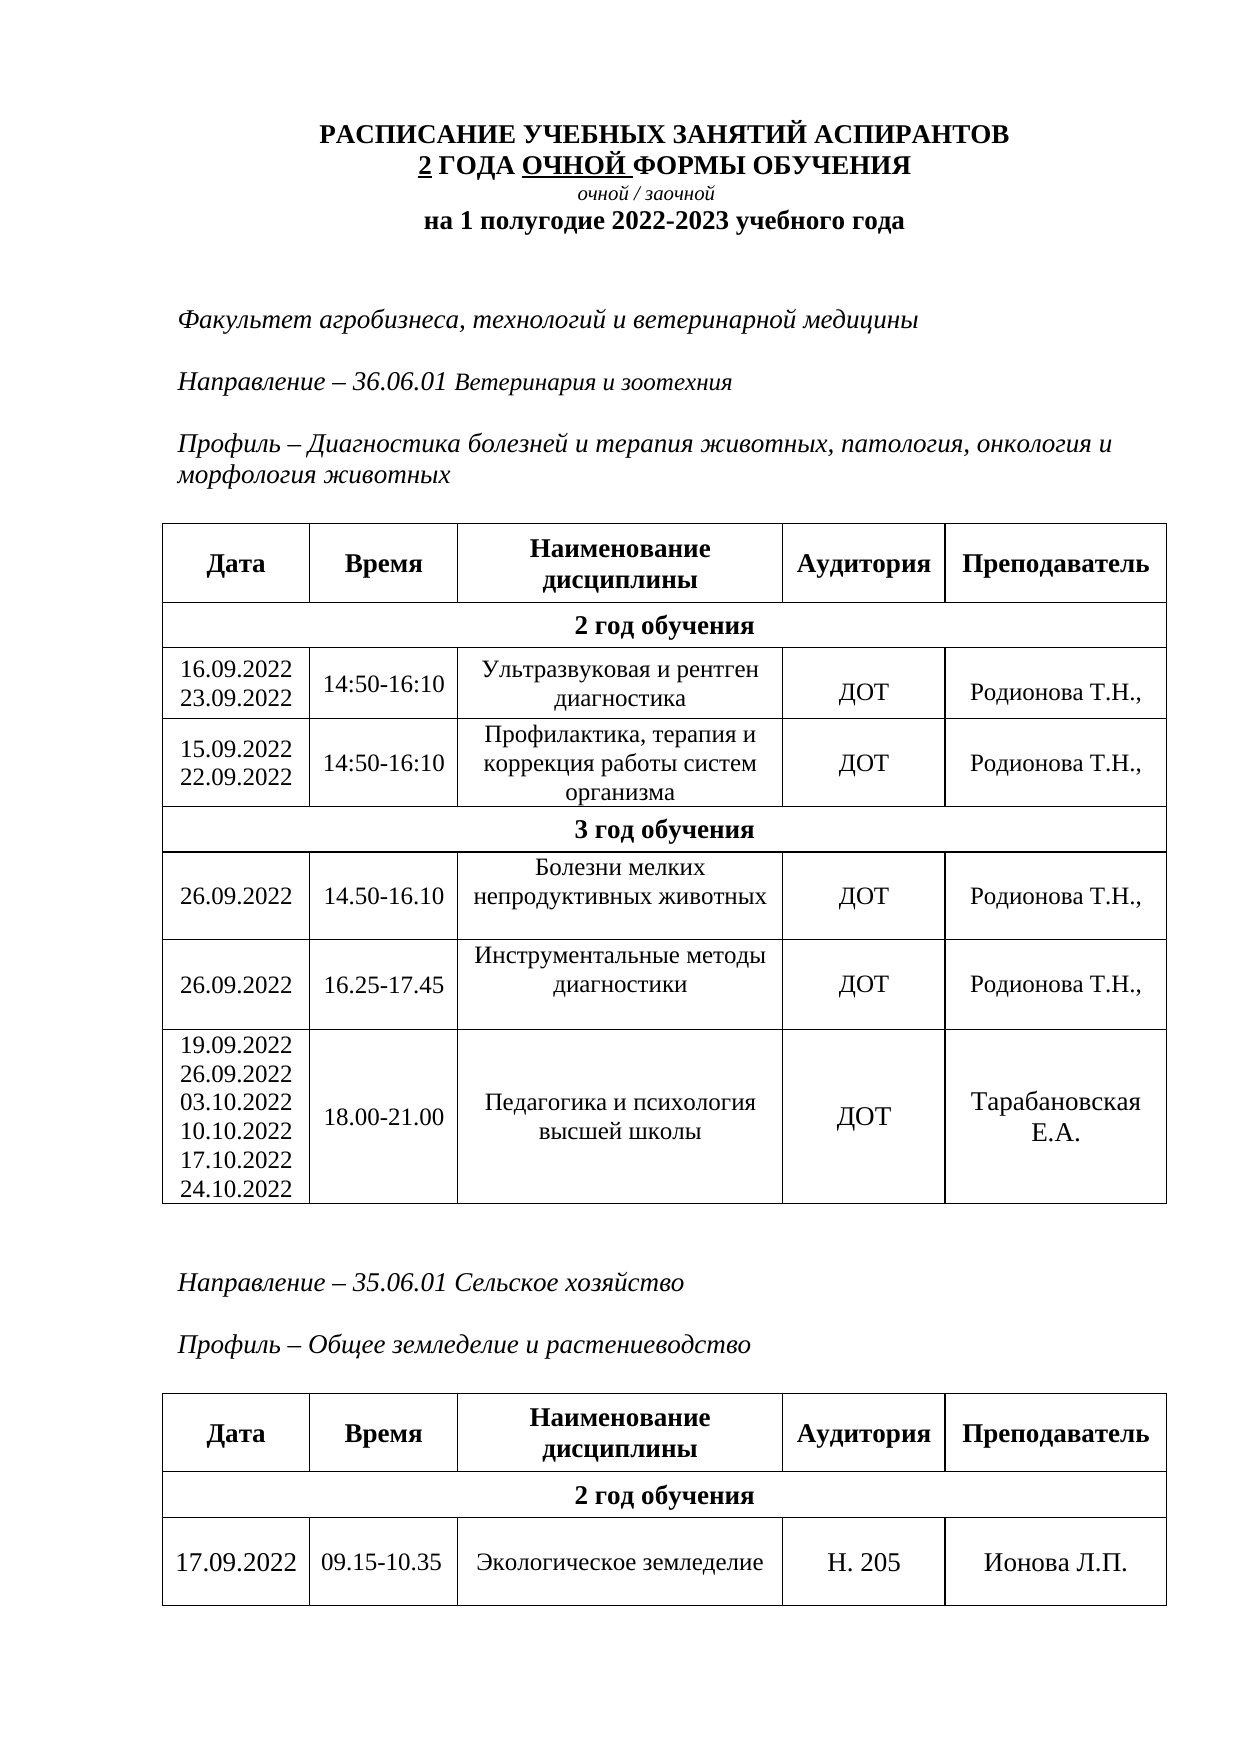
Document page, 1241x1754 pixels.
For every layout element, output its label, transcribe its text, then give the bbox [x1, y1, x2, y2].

table_cell Родионова Т.Н., [946, 940, 1166, 1029]
table_header Наименование дисциплины [458, 524, 782, 602]
table_cell 18.00-21.00 [310, 1030, 457, 1202]
table_cell 09.15-10.35 [310, 1518, 457, 1605]
table_cell Болезни мелких непродуктивных животных [458, 853, 782, 939]
table_header Время [310, 524, 457, 602]
table_cell ДОТ [783, 853, 944, 939]
table_cell Ионова Л.П. [946, 1518, 1166, 1605]
table_cell 14.50-16.10 [310, 853, 457, 939]
table_cell 2 год обучения [163, 603, 1166, 647]
table_header Аудитория [783, 1394, 944, 1471]
text очной / заочной [177, 180, 1152, 204]
table_cell 3 год обучения [163, 807, 1166, 851]
table_cell 14:50-16:10 [310, 648, 457, 718]
text Профиль – Диагностика болезней и терапия животных, патология, онкология и морфология животных [177, 427, 1152, 489]
table_cell ДОТ [783, 719, 944, 806]
table_cell 14:50-16:10 [310, 719, 457, 806]
table_cell 26.09.2022 [163, 853, 309, 939]
text Направление – 35.06.01 Сельское хозяйство [177, 1266, 1152, 1297]
table_cell 16.09.2022 23.09.2022 [163, 648, 309, 718]
table_header Преподаватель [946, 1394, 1166, 1471]
table_cell Педагогика и психология высшей школы [458, 1030, 782, 1202]
table_cell Экологическое земледелие [458, 1518, 782, 1605]
table_cell Родионова Т.Н., [946, 648, 1166, 718]
table_cell 19.09.2022 26.09.2022 03.10.2022 10.10.2022 17.10.2022 24.10.2022 [163, 1030, 309, 1202]
table_cell Профилактика, терапия и коррекция работы систем организма [458, 719, 782, 806]
table_header Дата [163, 524, 309, 602]
table_cell Инструментальные методы диагностики [458, 940, 782, 1029]
table_cell ДОТ [783, 940, 944, 1029]
table_cell 2 год обучения [163, 1472, 1166, 1517]
table_cell Родионова Т.Н., [946, 719, 1166, 806]
table_cell Тарабановская Е.А. [946, 1030, 1166, 1202]
table_cell Н. 205 [783, 1518, 944, 1605]
table_cell Родионова Т.Н., [946, 853, 1166, 939]
table_header Дата [163, 1394, 309, 1471]
text Направление – 36.06.01 Ветеринария и зоотехния [177, 365, 1152, 396]
text Факультет агробизнеса, технологий и ветеринарной медицины [177, 303, 1152, 334]
text Профиль – Общее земледелие и растениеводство [177, 1328, 1152, 1359]
table_header Преподаватель [946, 524, 1166, 602]
table_header Наименование дисциплины [458, 1394, 782, 1471]
table_cell 15.09.2022 22.09.2022 [163, 719, 309, 806]
table_cell ДОТ [783, 1030, 944, 1202]
table_header Аудитория [783, 524, 944, 602]
text РАСПИСАНИЕ УЧЕБНЫХ ЗАНЯТИЙ АСПИРАНТОВ [177, 118, 1152, 149]
text на 1 полугодие 2022-2023 учебного года [177, 204, 1152, 236]
table_cell Ультразвуковая и рентген диагностика [458, 648, 782, 718]
table_cell 16.25-17.45 [310, 940, 457, 1029]
table_header Время [310, 1394, 457, 1471]
table_cell ДОТ [783, 648, 944, 718]
table_cell 26.09.2022 [163, 940, 309, 1029]
table_cell 17.09.2022 [163, 1518, 309, 1605]
text 2 ГОДА ОЧНОЙ ФОРМЫ ОБУЧЕНИЯ [177, 149, 1152, 180]
